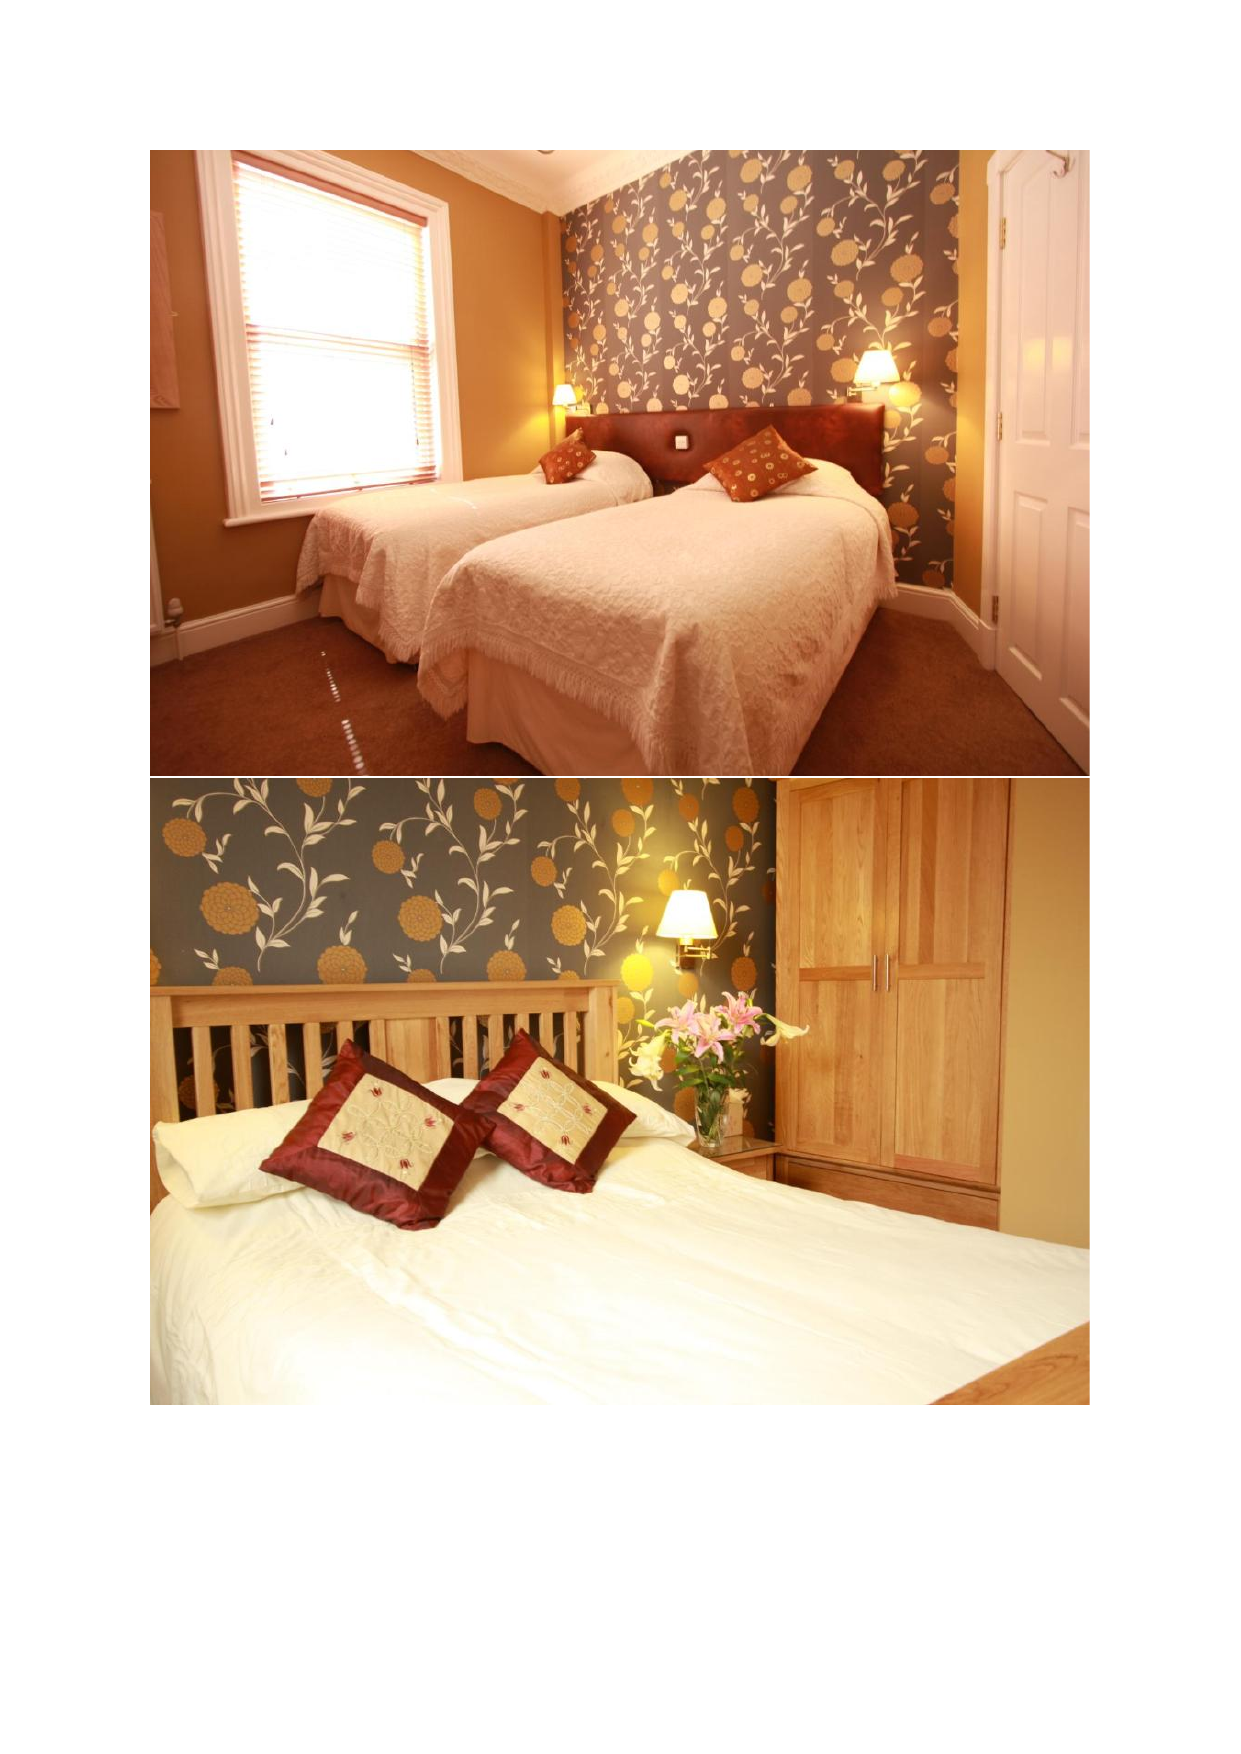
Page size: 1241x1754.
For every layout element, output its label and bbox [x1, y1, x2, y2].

picture [150, 150, 1090, 776]
picture [150, 778, 1090, 1405]
